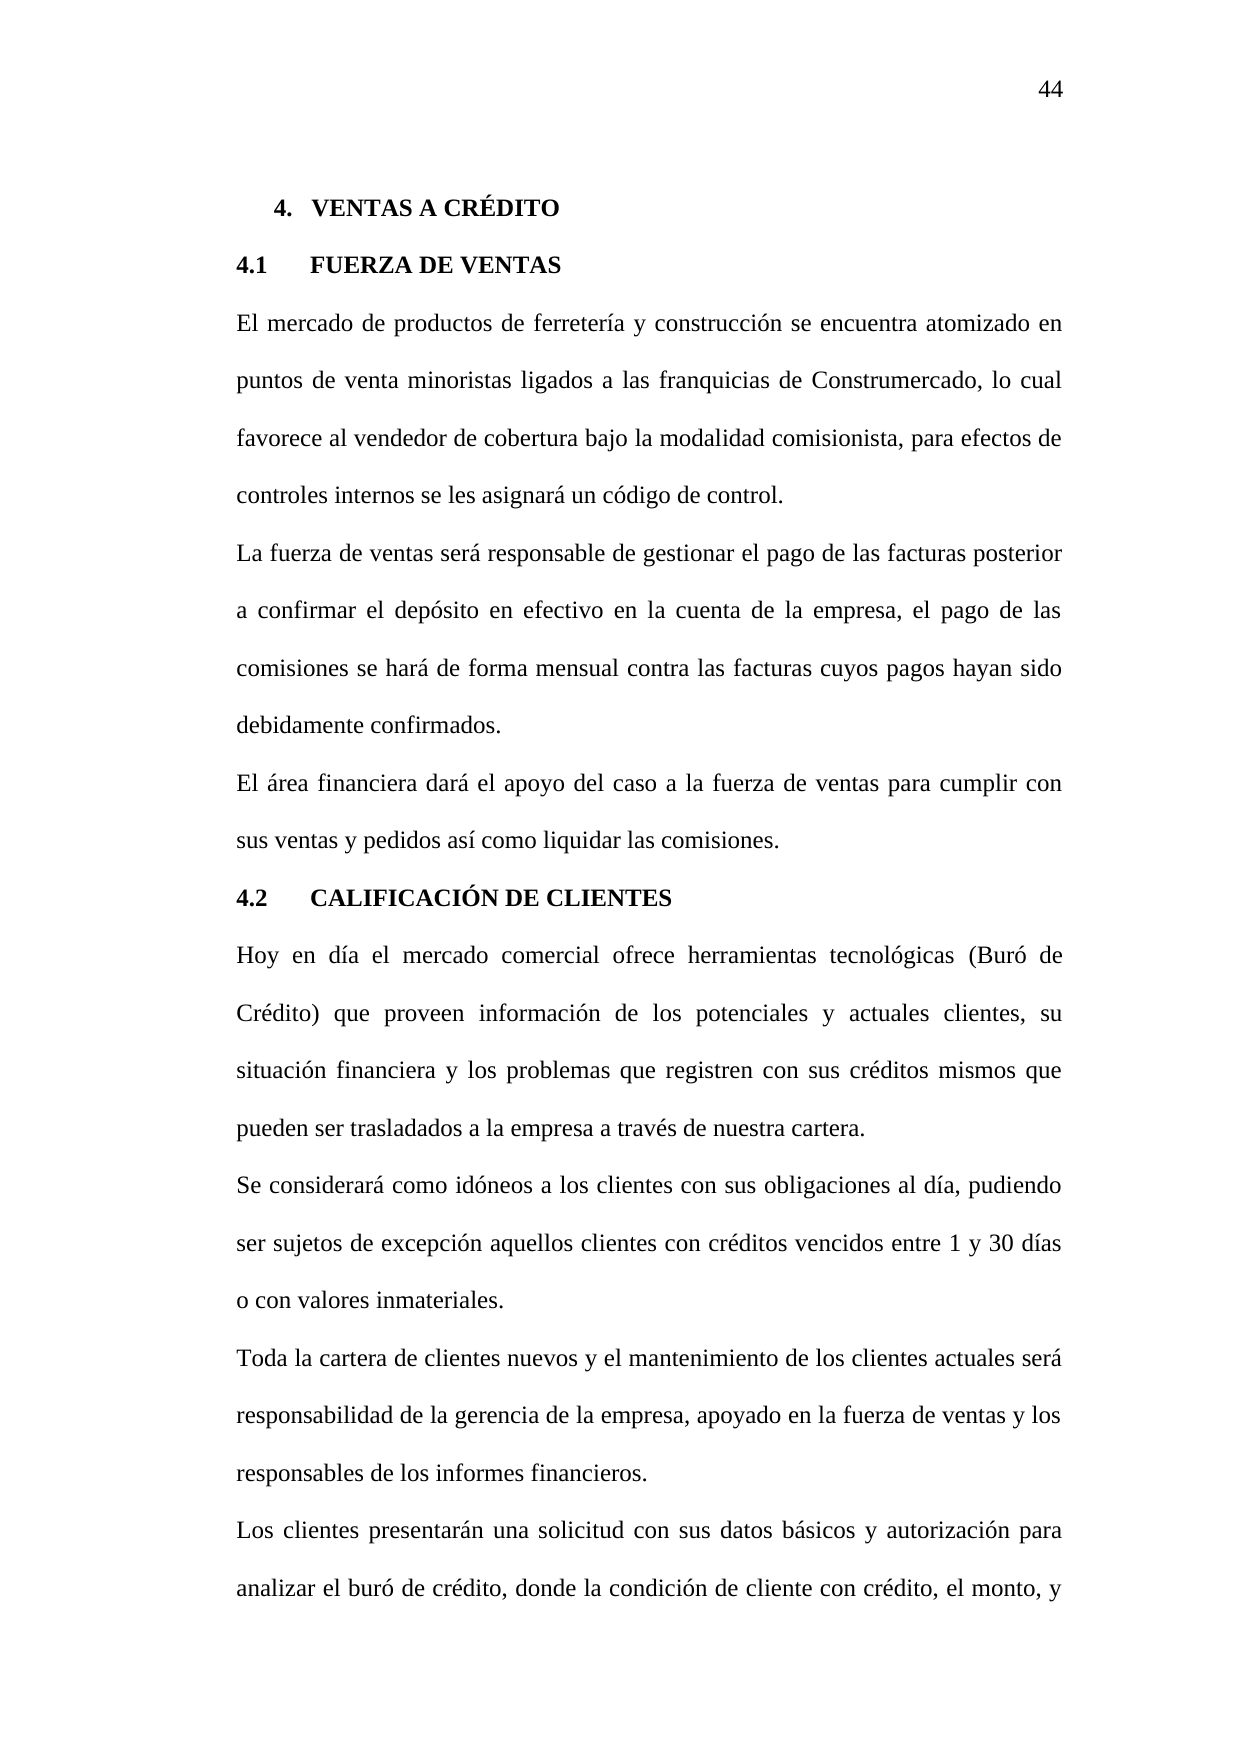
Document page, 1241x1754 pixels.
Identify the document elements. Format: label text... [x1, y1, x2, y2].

text Se considerará como idóneos a los clientes con sus obligaciones al día, pudiendo ser sujetos de excepción aquellos clientes con créditos vencidos entre 1 y 30 días o con valores inmateriales. [236, 1170, 1063, 1314]
subtitle VENTAS A CRÉDITO [274, 193, 1063, 222]
text La fuerza de ventas será responsable de gestionar el pago de las facturas posterior a confirmar el depósito en efectivo en la cuenta de la empresa, el pago de las comisiones se hará de forma mensual contra las facturas cuyos pagos hayan sido debidamente confirmados. [236, 538, 1063, 739]
text El mercado de productos de ferretería y construcción se encuentra atomizado en puntos de venta minoristas ligados a las franquicias de Construmercado, lo cual favorece al vendedor de cobertura bajo la modalidad comisionista, para efectos de controles internos se les asignará un código de control. [236, 308, 1063, 509]
text Hoy en día el mercado comercial ofrece herramientas tecnológicas (Buró de Crédito) que proveen información de los potenciales y actuales clientes, su situación financiera y los problemas que registren con sus créditos mismos que pueden ser trasladados a la empresa a través de nuestra cartera. [236, 940, 1063, 1142]
text 4.2 CALIFICACIÓN DE CLIENTES [236, 883, 1063, 912]
text 4.1 FUERZA DE VENTAS [236, 250, 1063, 279]
text El área financiera dará el apoyo del caso a la fuerza de ventas para cumplir con sus ventas y pedidos así como liquidar las comisiones. [236, 768, 1063, 854]
text Toda la cartera de clientes nuevos y el mantenimiento de los clientes actuales será responsabilidad de la gerencia de la empresa, apoyado en la fuerza de ventas y los responsables de los informes financieros. [236, 1343, 1063, 1487]
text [236, 1515, 1063, 1602]
